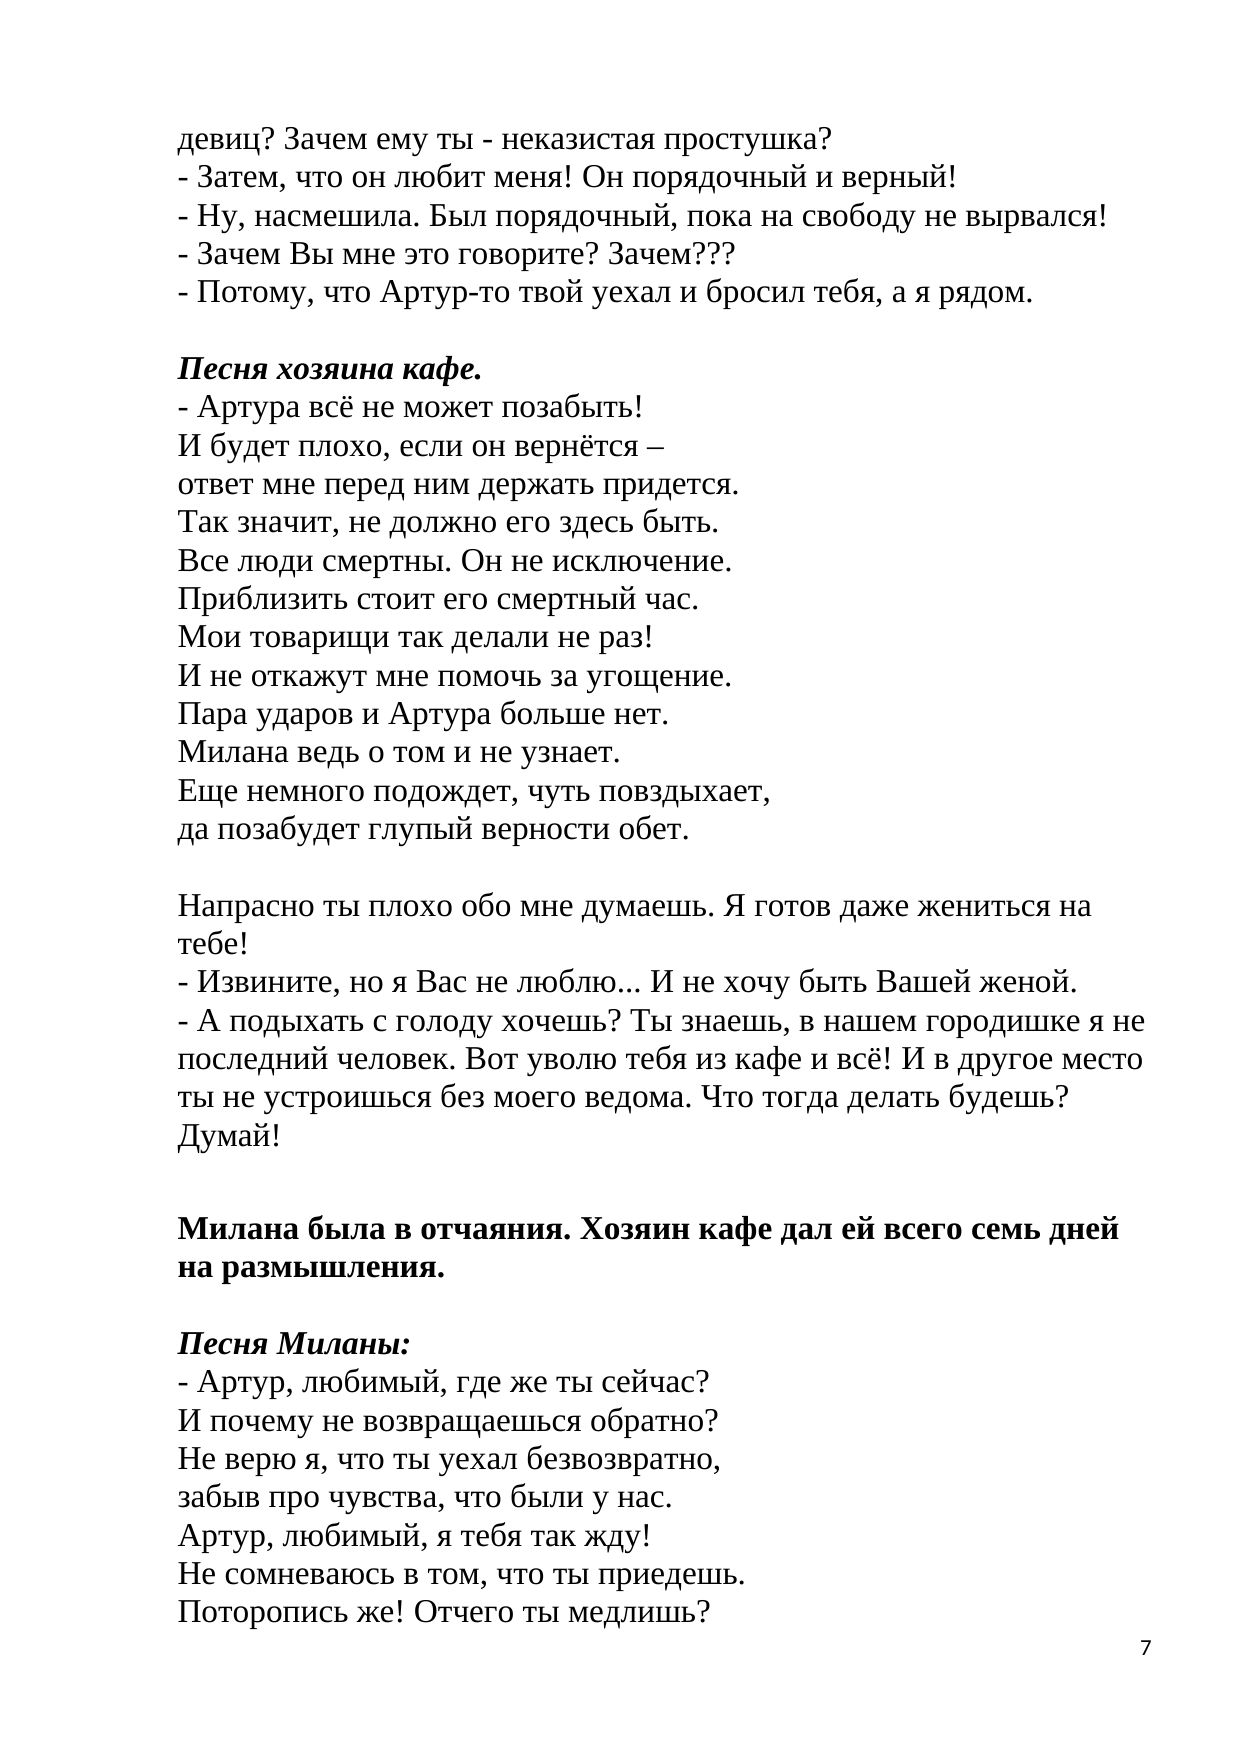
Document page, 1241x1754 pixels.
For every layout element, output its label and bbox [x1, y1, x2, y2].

text [177, 1170, 1152, 1630]
text [177, 118, 1152, 1153]
